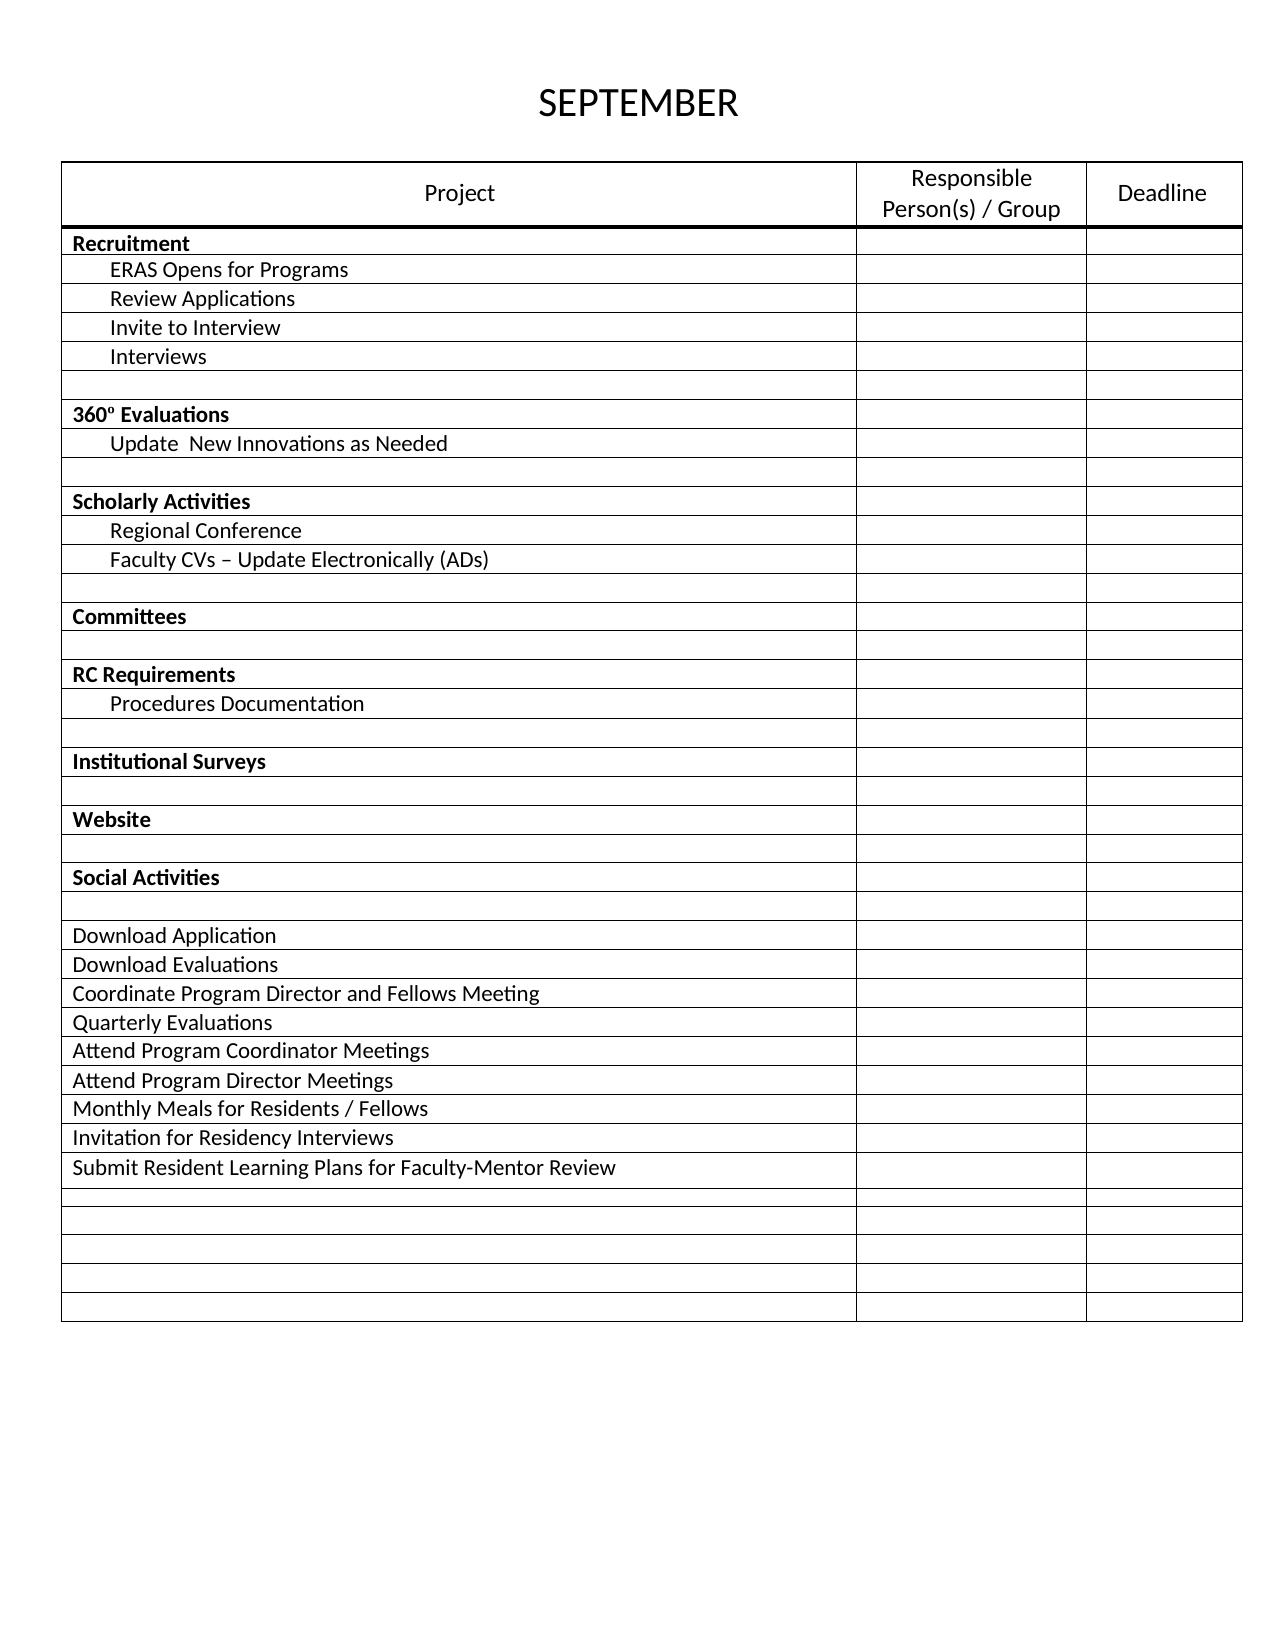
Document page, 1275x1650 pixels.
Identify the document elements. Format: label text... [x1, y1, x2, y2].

table_cell [1087, 660, 1242, 688]
table_cell [1087, 1235, 1242, 1263]
table_cell [857, 574, 1086, 602]
table_cell [857, 1189, 1086, 1206]
table_cell [857, 979, 1086, 1007]
text SEPTEMBER [531, 76, 746, 127]
table_cell Download Application [62, 921, 856, 949]
table_cell [857, 255, 1086, 283]
table_cell [857, 1066, 1086, 1094]
table_cell Invite to Interview [62, 313, 856, 341]
table_cell [857, 400, 1086, 428]
table_cell Social Activities [62, 863, 856, 891]
table_cell [857, 806, 1086, 833]
table_cell [1087, 1008, 1242, 1036]
table_cell [62, 1189, 856, 1206]
table_cell [62, 777, 856, 804]
table_cell ERAS Opens for Programs [62, 255, 856, 283]
table_cell [857, 689, 1086, 718]
table_cell [1087, 1037, 1242, 1065]
table_cell Attend Program Coordinator Meetings [62, 1037, 856, 1065]
table_cell [1087, 1189, 1242, 1206]
table_cell [1087, 458, 1242, 486]
table_cell [857, 458, 1086, 486]
table_cell [857, 603, 1086, 630]
table_cell Monthly Meals for Residents / Fellows [62, 1095, 856, 1123]
table_cell Regional Conference [62, 516, 856, 544]
table_cell RC Requirements [62, 660, 856, 688]
table_cell [857, 660, 1086, 688]
table_cell [857, 516, 1086, 544]
table_cell [857, 313, 1086, 341]
table_cell Recruitment [62, 229, 856, 254]
table_cell [857, 835, 1086, 862]
table_header Deadline [1087, 163, 1242, 225]
table_cell [1087, 400, 1242, 428]
table_cell Procedures Documentation [62, 689, 856, 718]
table_cell [62, 835, 856, 862]
table_cell [857, 921, 1086, 949]
table_cell [62, 1264, 856, 1292]
table_cell Institutional Surveys [62, 748, 856, 776]
table_header Project [62, 163, 856, 225]
table_cell [1087, 516, 1242, 544]
table_cell Update New Innovations as Needed [62, 429, 856, 457]
table_header Responsible Person(s) / Group [857, 163, 1086, 225]
table_cell Review Applications [62, 284, 856, 312]
table_cell [1087, 719, 1242, 747]
table_cell [857, 1235, 1086, 1263]
table_cell [1087, 1293, 1242, 1321]
table_cell [1087, 313, 1242, 341]
table_cell [1087, 1264, 1242, 1292]
table_cell [1087, 255, 1242, 283]
table_cell [857, 748, 1086, 776]
table_cell [857, 1207, 1086, 1234]
table_cell [1087, 806, 1242, 833]
table_cell Website [62, 806, 856, 833]
table_cell [1087, 1153, 1242, 1188]
table_cell Faculty CVs – Update Electronically (ADs) [62, 545, 856, 573]
table_cell Committees [62, 603, 856, 630]
table_cell [62, 371, 856, 399]
table_cell [1087, 545, 1242, 573]
table_cell [857, 892, 1086, 920]
table_cell [1087, 1124, 1242, 1152]
table_cell [1087, 574, 1242, 602]
table_cell [1087, 863, 1242, 891]
table_cell [857, 229, 1086, 254]
table_cell [1087, 689, 1242, 718]
table_cell [62, 892, 856, 920]
table_cell [1087, 892, 1242, 920]
table_cell [1087, 603, 1242, 630]
table_cell [1087, 748, 1242, 776]
table_cell [857, 777, 1086, 804]
table_cell [857, 284, 1086, 312]
table_cell [1087, 429, 1242, 457]
table_cell [62, 1293, 856, 1321]
table_cell [1087, 342, 1242, 370]
table_cell 360º Evaluations [62, 400, 856, 428]
table_cell [1087, 921, 1242, 949]
table_cell [857, 1264, 1086, 1292]
table_cell [857, 1037, 1086, 1065]
table_cell [62, 574, 856, 602]
table_cell Interviews [62, 342, 856, 370]
table_cell [62, 719, 856, 747]
table_cell [1087, 835, 1242, 862]
table_cell [857, 487, 1086, 515]
table_cell [857, 1008, 1086, 1036]
table_cell [857, 371, 1086, 399]
table_cell [1087, 229, 1242, 254]
table_cell [1087, 631, 1242, 659]
table_cell [1087, 979, 1242, 1007]
table_cell [857, 1095, 1086, 1123]
table_cell [857, 863, 1086, 891]
table_cell [1087, 487, 1242, 515]
table_cell [857, 342, 1086, 370]
table_cell [62, 631, 856, 659]
table_cell Coordinate Program Director and Fellows Meeting [62, 979, 856, 1007]
table_cell [857, 545, 1086, 573]
table_cell [62, 1235, 856, 1263]
table_cell [1087, 371, 1242, 399]
table_cell [62, 458, 856, 486]
table_cell [857, 1153, 1086, 1188]
table_cell [857, 1124, 1086, 1152]
table_cell [857, 429, 1086, 457]
table_cell Download Evaluations [62, 950, 856, 978]
table_cell [62, 1207, 856, 1234]
table_cell Quarterly Evaluations [62, 1008, 856, 1036]
table_cell [857, 719, 1086, 747]
table_cell [1087, 1207, 1242, 1234]
table_cell [1087, 777, 1242, 804]
table_cell [857, 950, 1086, 978]
table_cell [1087, 1095, 1242, 1123]
table_cell [857, 1293, 1086, 1321]
table_cell Invitation for Residency Interviews [62, 1124, 856, 1152]
table_cell [1087, 950, 1242, 978]
table_cell [857, 631, 1086, 659]
table_cell [1087, 1066, 1242, 1094]
table_cell [1087, 284, 1242, 312]
table_cell Attend Program Director Meetings [62, 1066, 856, 1094]
table_cell Submit Resident Learning Plans for Faculty-Mentor Review [62, 1153, 856, 1188]
table_cell Scholarly Activities [62, 487, 856, 515]
